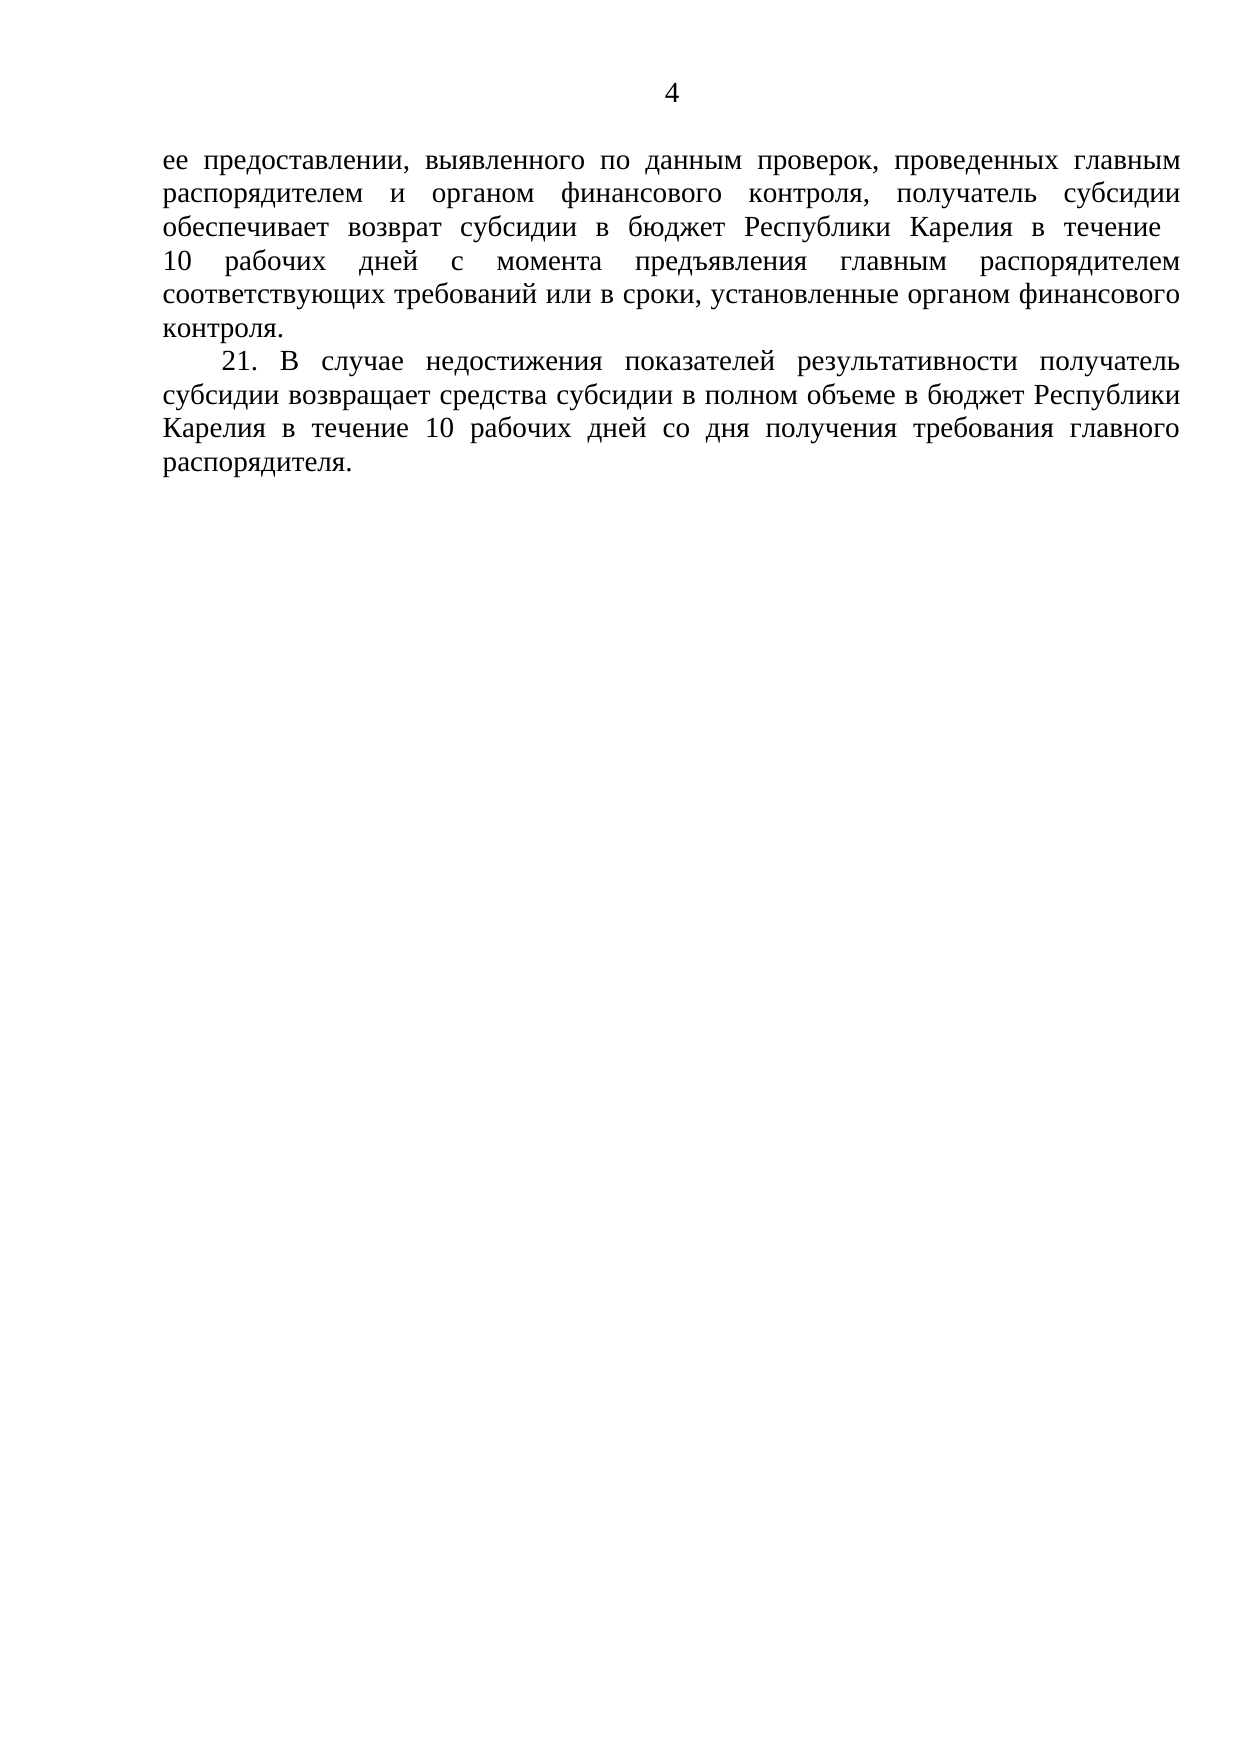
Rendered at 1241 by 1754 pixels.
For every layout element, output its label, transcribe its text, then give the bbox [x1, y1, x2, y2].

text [162, 142, 1181, 343]
text 21. В случае недостижения показателей результативности получатель субсидии возвращает средства субсидии в полном объеме в бюджет Республики Карелия в течение 10 рабочих дней со дня получения требования главного распорядителя. [162, 343, 1181, 477]
